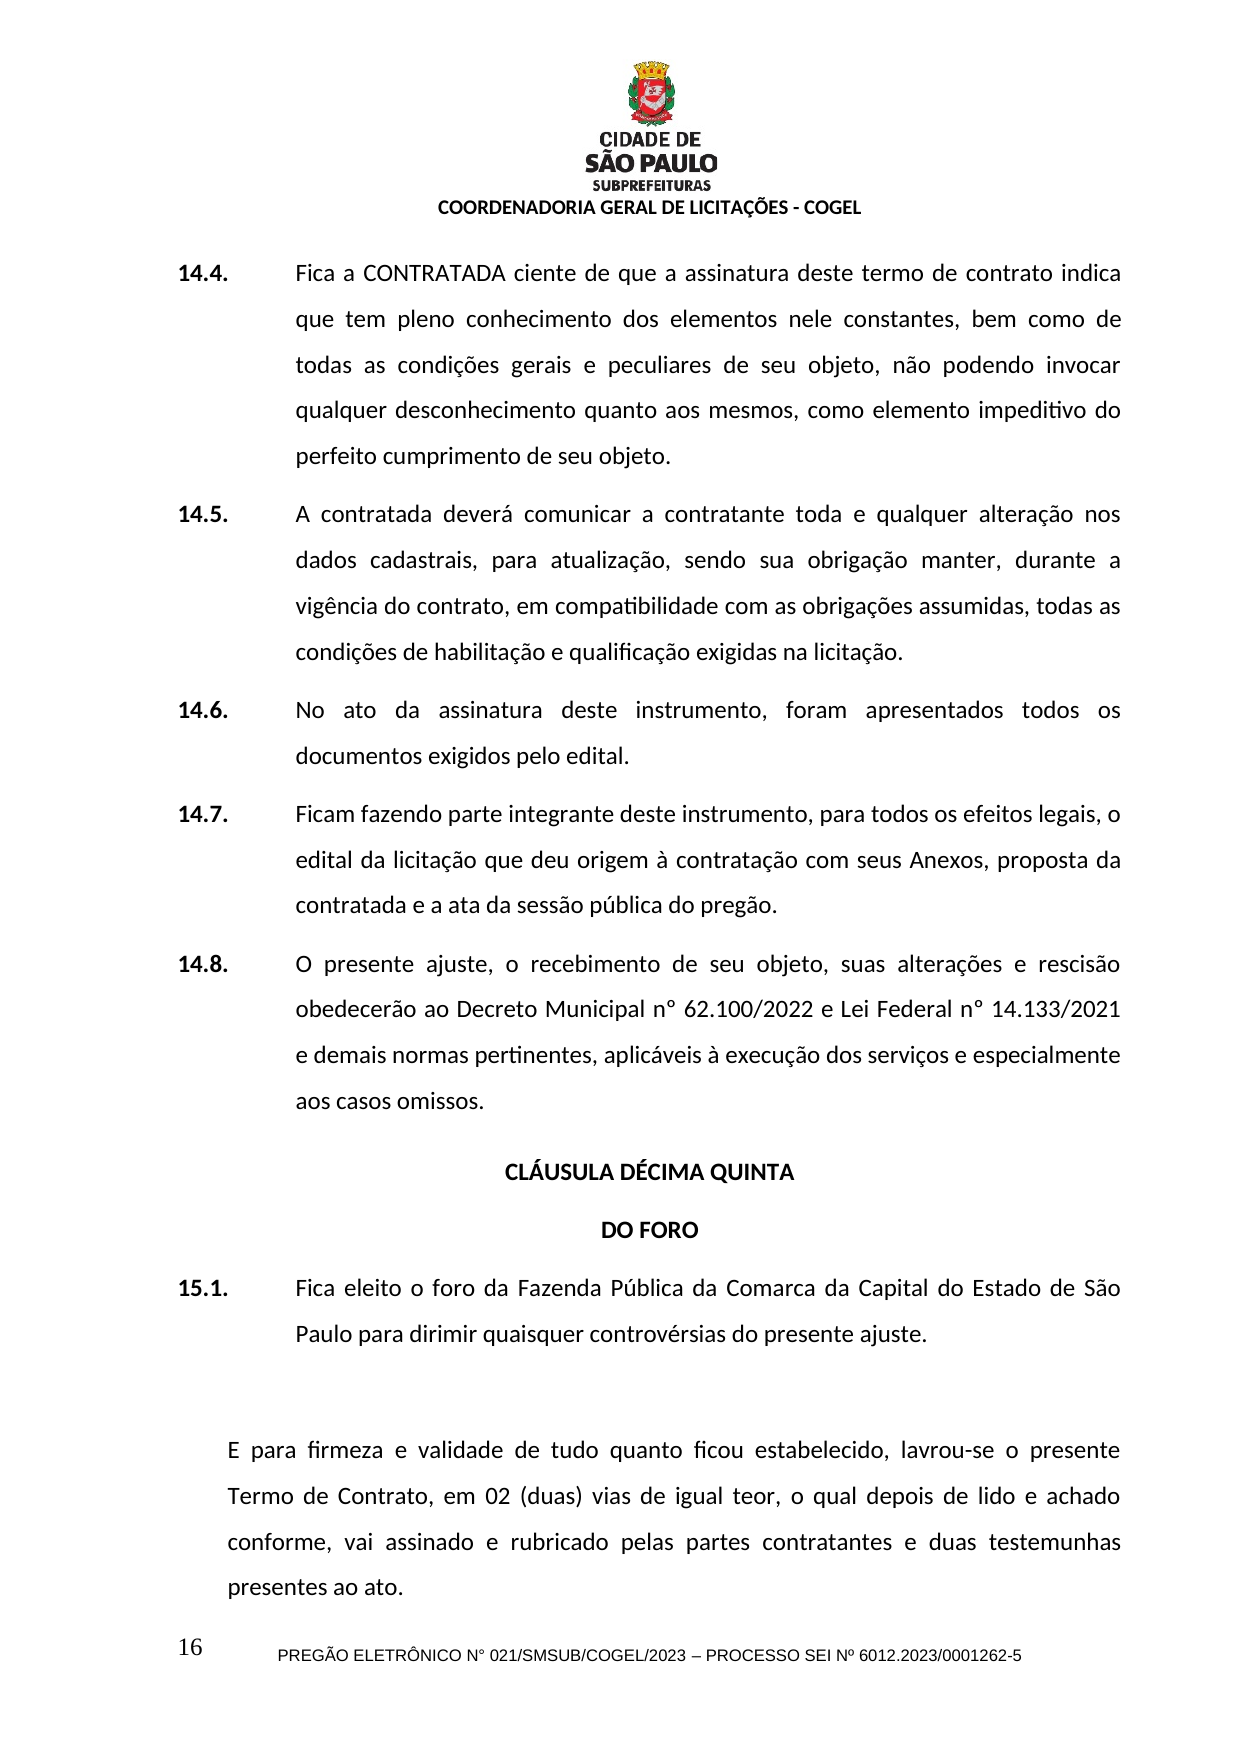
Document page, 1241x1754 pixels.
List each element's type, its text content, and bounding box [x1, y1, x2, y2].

list Fica eleito o foro da Fazenda Pública da Comarca da Capital do Estado de São Paulo para dirimir quaisquer controvérsias do presente ajuste. [177, 1272, 1122, 1348]
list E para firmeza e validade de tudo quanto ficou estabelecido, lavrou-se o presente Termo de Contrato, em 02 (duas) vias de igual teor, o qual depois de lido e achado conforme, vai assinado e rubricado pelas partes contratantes e duas testemunhas presentes ao ato. [227, 1434, 1122, 1602]
list A contratada deverá comunicar a contratante toda e qualquer alteração nos dados cadastrais, para atualização, sendo sua obrigação manter, durante a vigência do contrato, em compatibilidade com as obrigações assumidas, todas as condições de habilitação e qualificação exigidas na licitação. [177, 499, 1122, 666]
list Fica a CONTRATADA ciente de que a assinatura deste termo de contrato indica que tem pleno conhecimento dos elementos nele constantes, bem como de todas as condições gerais e peculiares de seu objeto, não podendo invocar qualquer desconhecimento quanto aos mesmos, como elemento impeditivo do perfeito cumprimento de seu objeto. [177, 257, 1122, 471]
text DO FORO [177, 1214, 1122, 1244]
list Ficam fazendo parte integrante deste instrumento, para todos os efeitos legais, o edital da licitação que deu origem à contratação com seus Anexos, proposta da contratada e a ata da sessão pública do pregão. [177, 798, 1122, 920]
list O presente ajuste, o recebimento de seu objeto, suas alterações e rescisão obedecerão ao Decreto Municipal nº 62.100/2022 e Lei Federal nº 14.133/2021 e demais normas pertinentes, aplicáveis à execução dos serviços e especialmente aos casos omissos. [177, 948, 1122, 1115]
list No ato da assinatura deste instrumento, foram apresentados todos os documentos exigidos pelo edital. [177, 694, 1122, 770]
picture [582, 59, 718, 194]
text CLÁUSULA DÉCIMA QUINTA [177, 1156, 1122, 1186]
